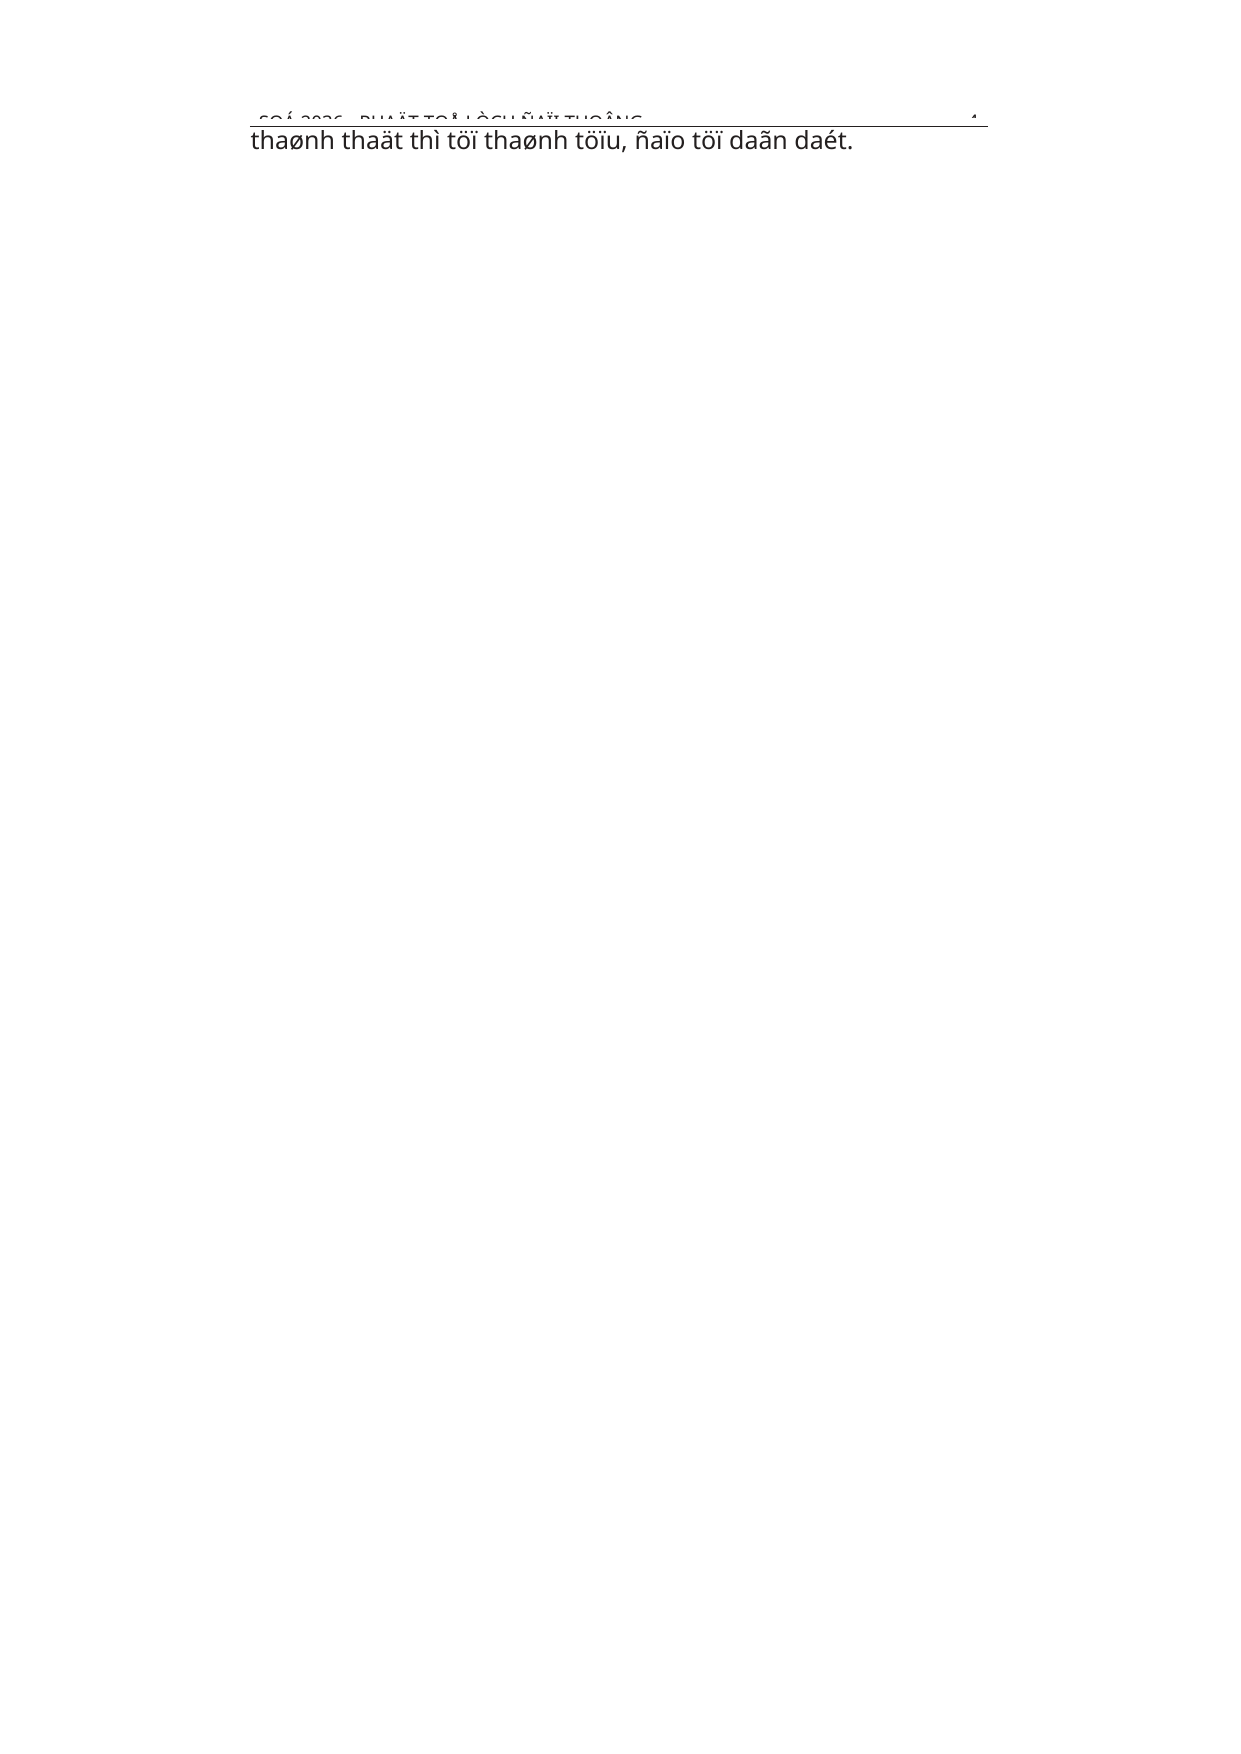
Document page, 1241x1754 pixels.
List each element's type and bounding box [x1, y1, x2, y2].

text [250, 125, 990, 156]
